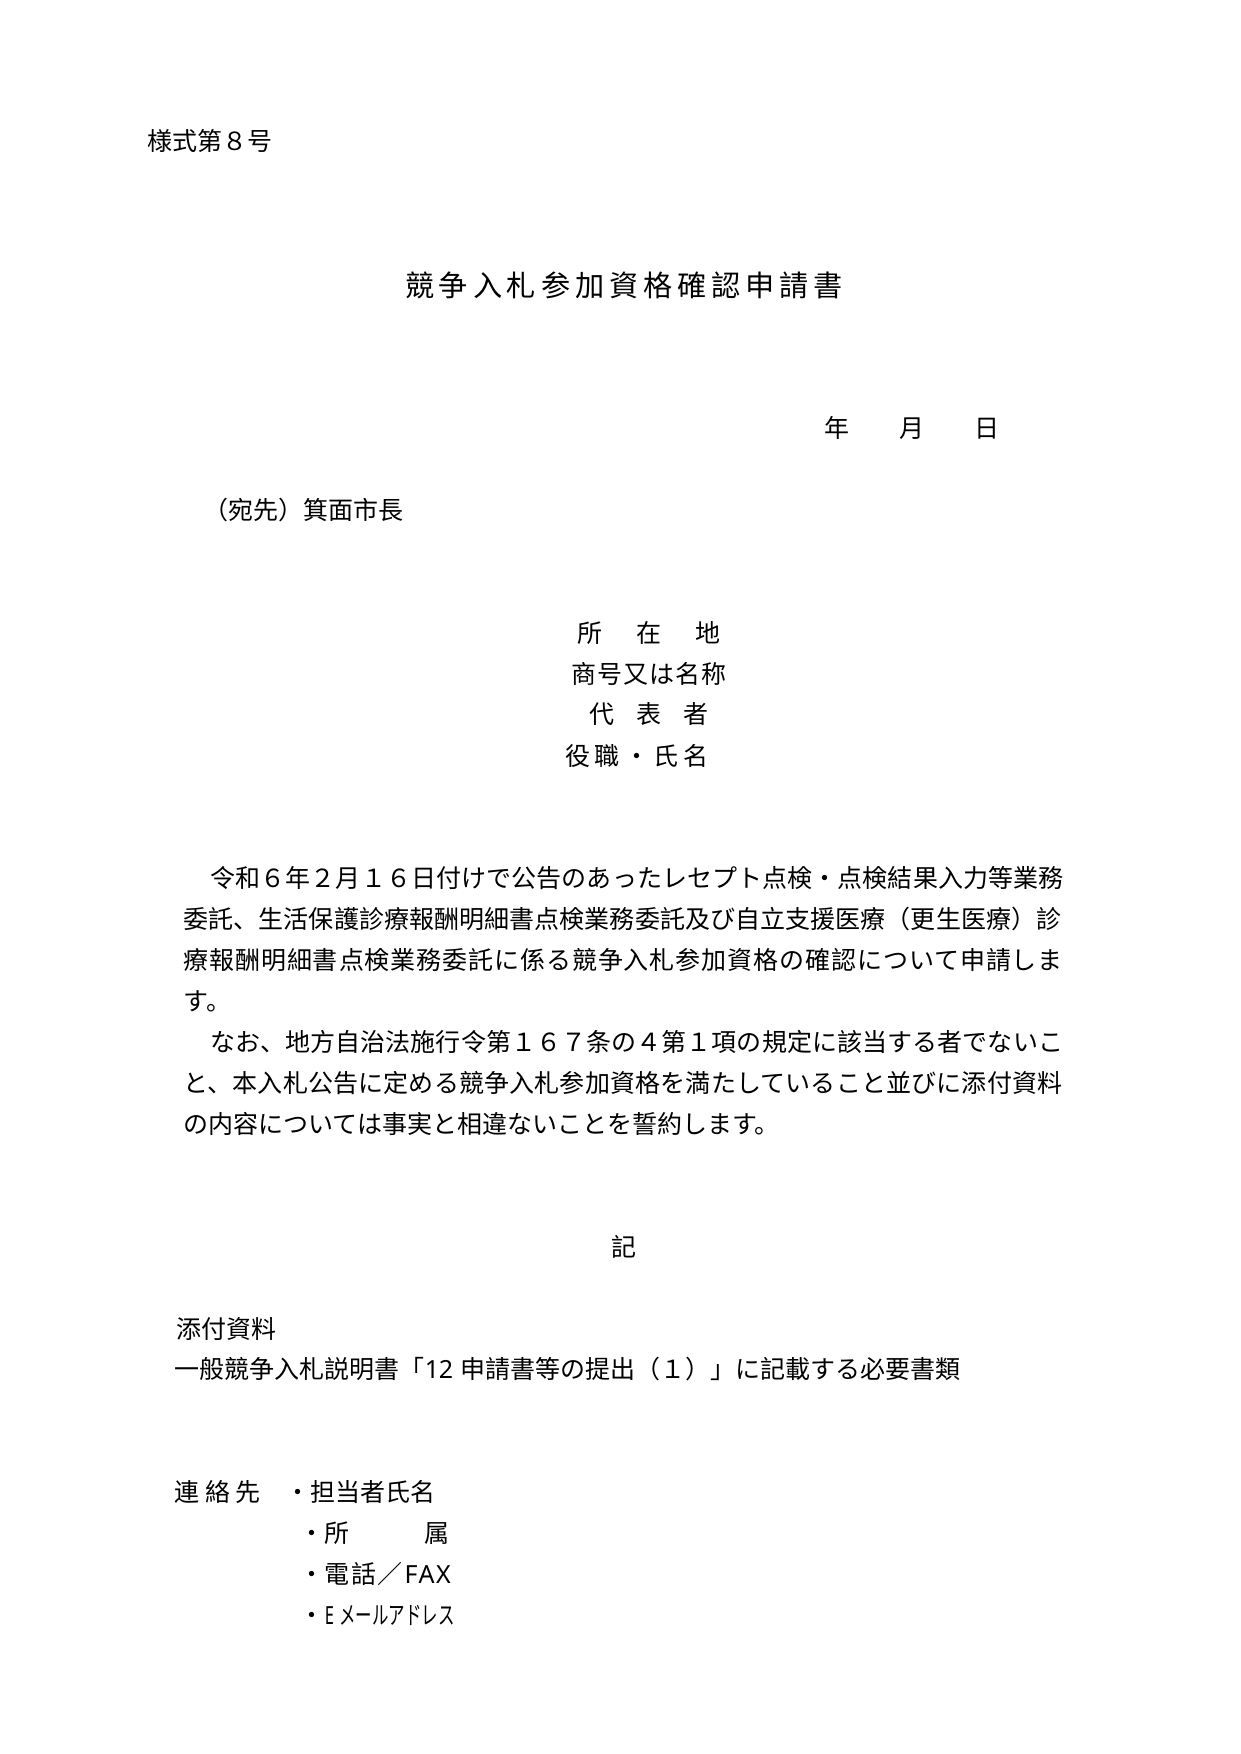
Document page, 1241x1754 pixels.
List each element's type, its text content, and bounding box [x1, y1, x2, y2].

table_header 競争入札参加資格確認申請書 年 月 日 （宛先）箕面市長 所 在 地 商号又は名称 代表者 役職・氏名 令和６年２月１６日付けで公告のあったレセプト点検・点検結果入力等業務委託、生活保護診療報酬明細書点検業務委託及び自立支援医療（更生医療）診療報酬明細書点検業務委託に係る競争入札参加資格の確認について申請します。 なお、地方自治法施行令第１６７条の４第１項の規定に該当する者でないこと、本入札公告に定める競争入札参加資格を満たしていること並びに添付資料の内容については事実と相違ないことを誓約します。 記 添付資料 一般競争入札説明書「12 申請書等の提出（１）」に記載する必要書類 連 絡 先 ・担当者氏名 ・所 属 ・電話／FAX ・Eメールアドレス [139, 161, 1108, 1634]
text 様式第８号 [148, 119, 1092, 161]
